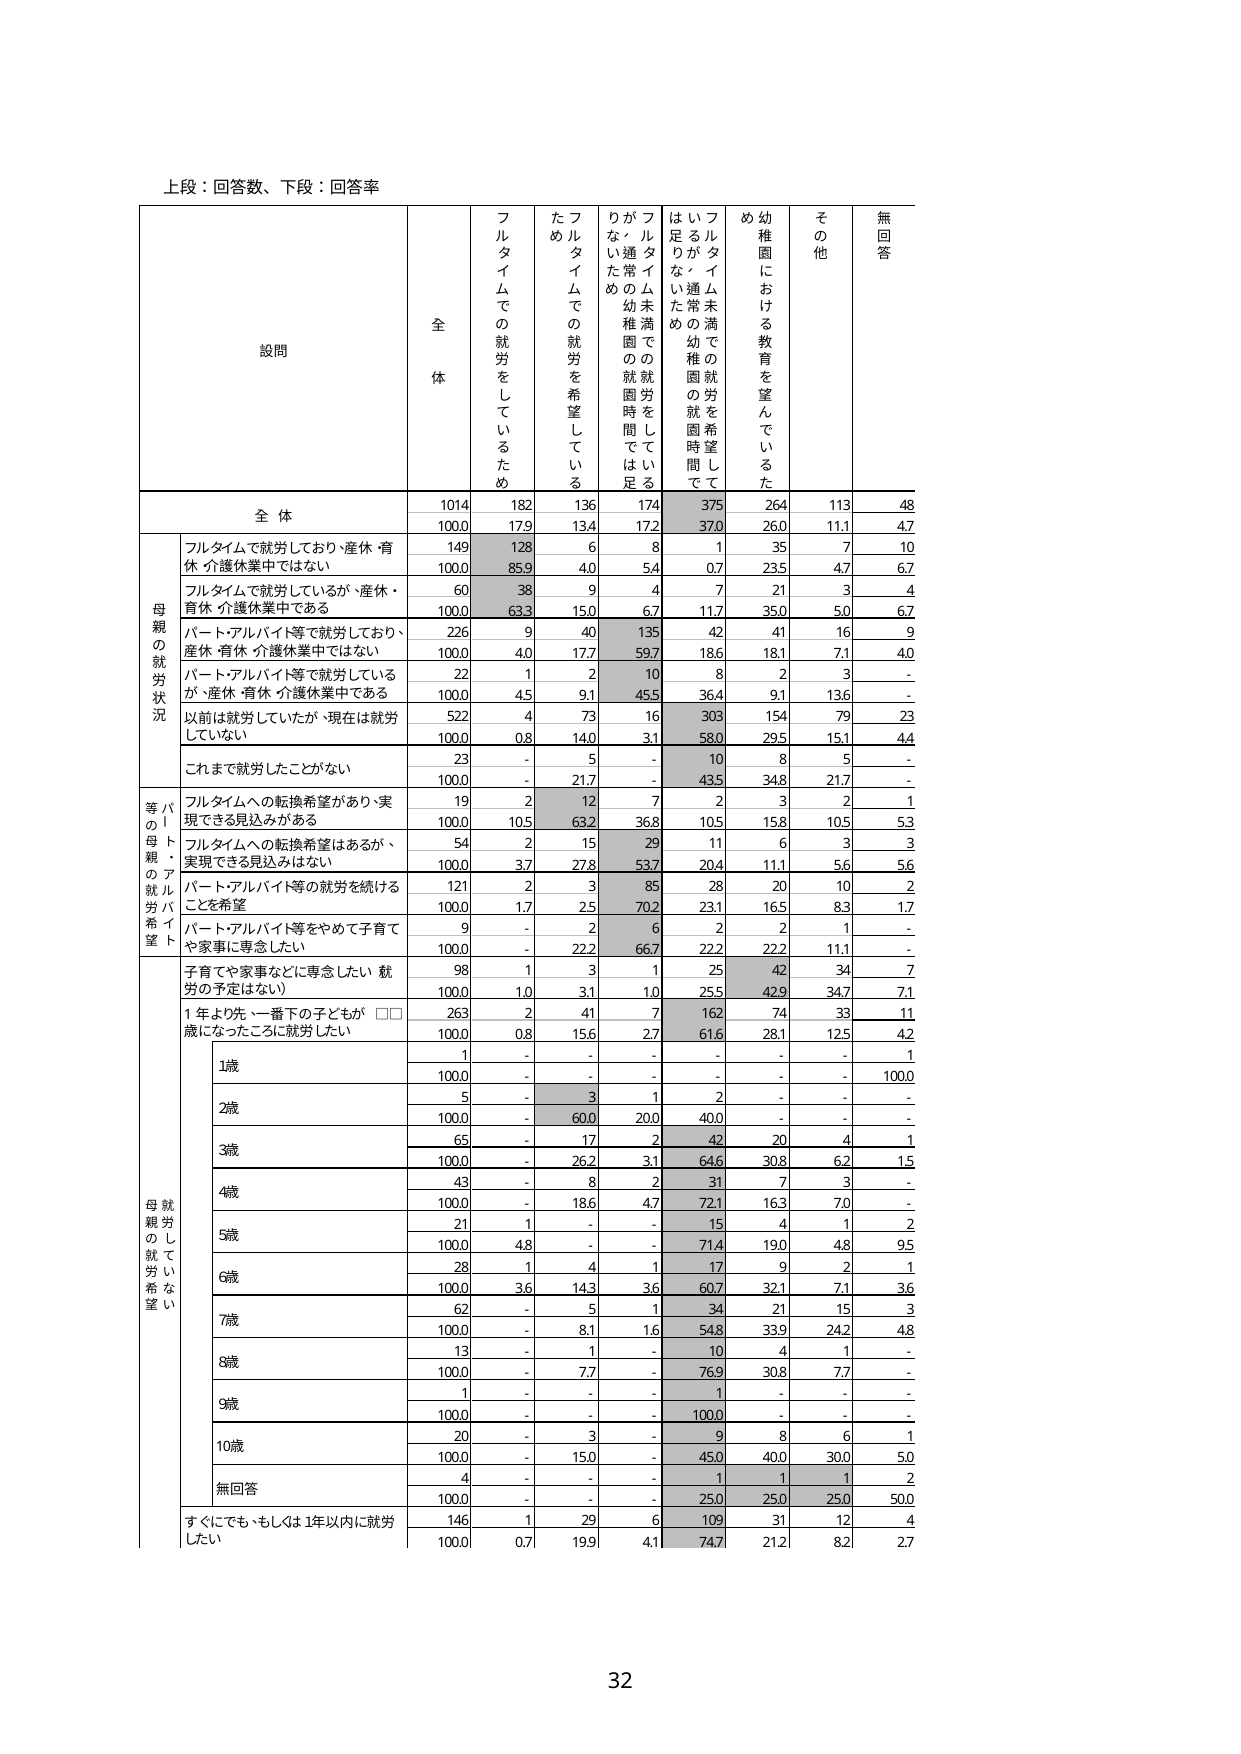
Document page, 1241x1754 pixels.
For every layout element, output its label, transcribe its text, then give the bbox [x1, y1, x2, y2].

text 上段：回答数、下段：回答率 [140, 174, 1122, 198]
